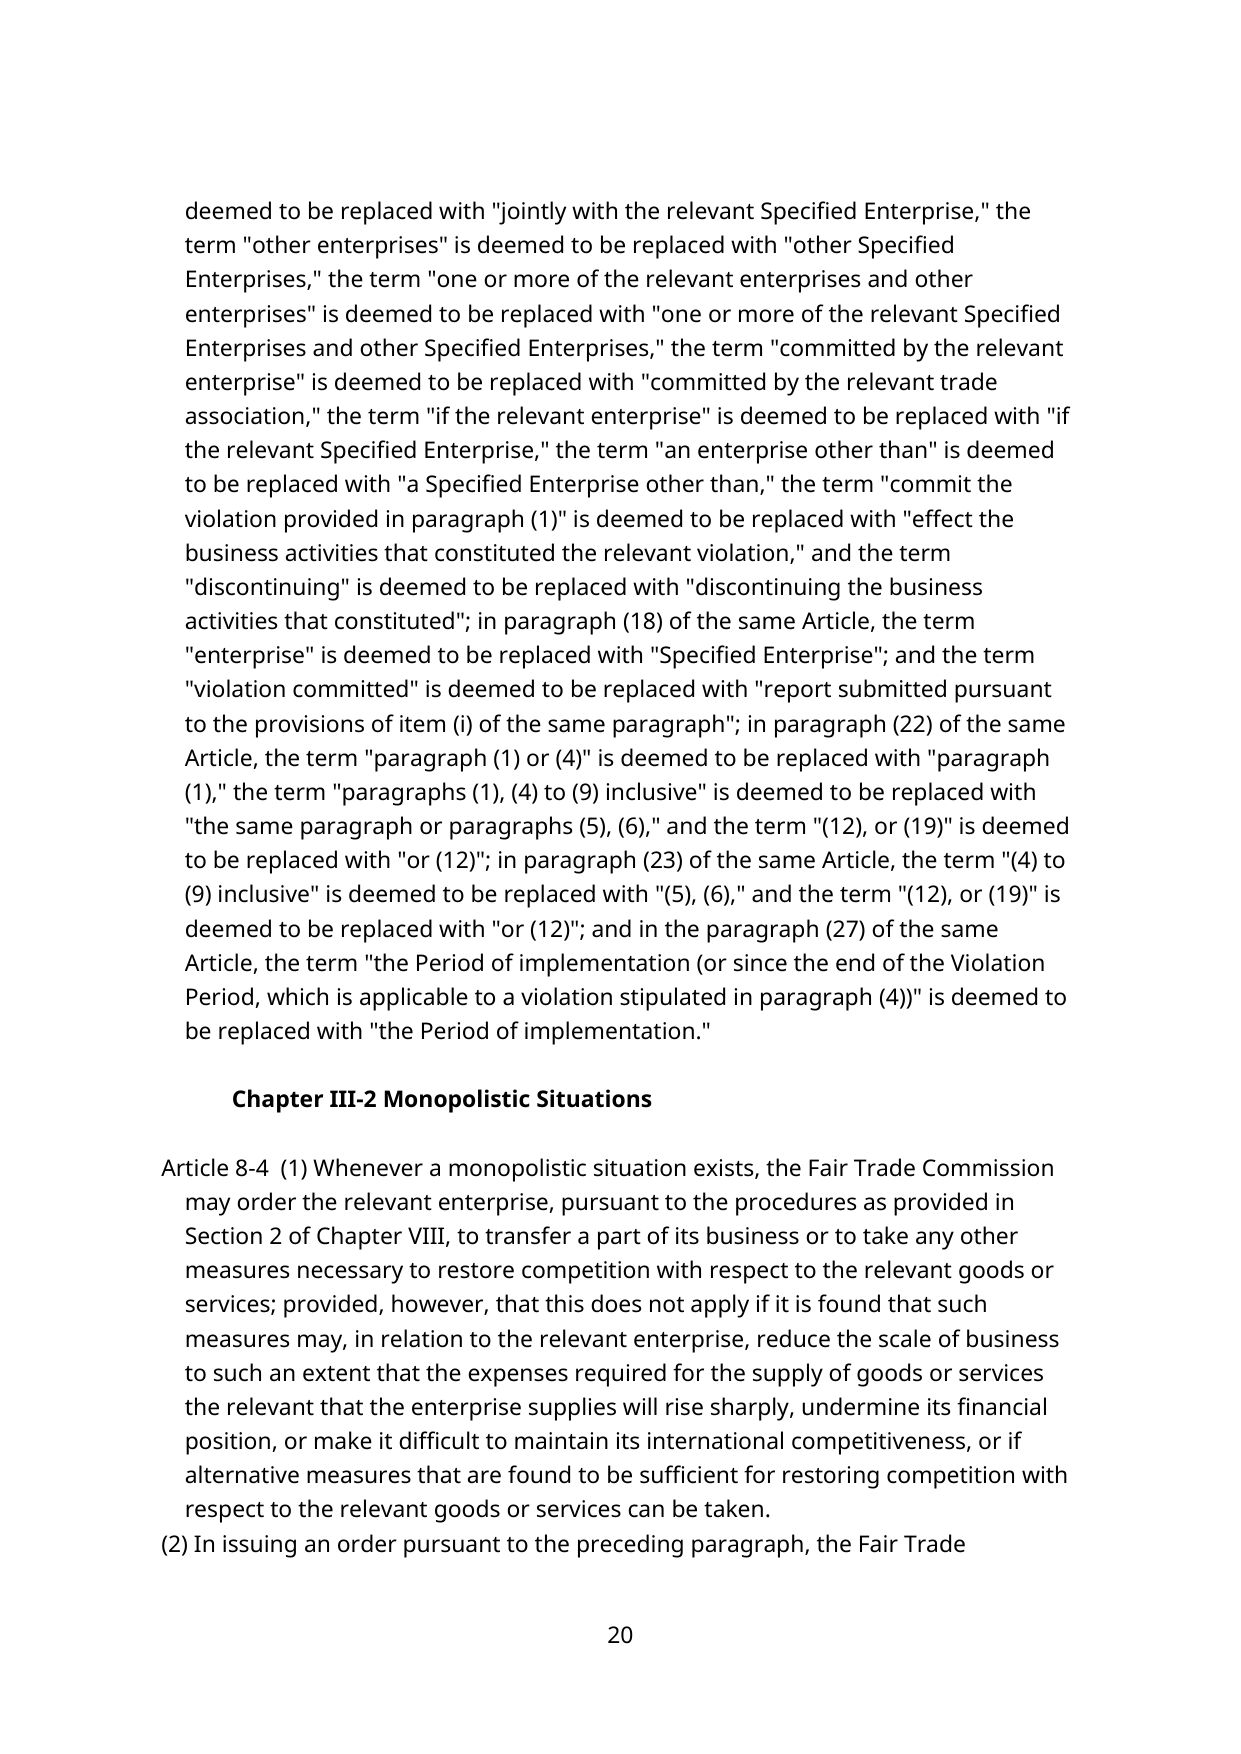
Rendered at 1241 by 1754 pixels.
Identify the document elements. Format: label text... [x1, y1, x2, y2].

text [161, 1526, 1079, 1560]
text Article 8-4 (1) Whenever a monopolistic situation exists, the Fair Trade Commission may order the relevant enterprise, pursuant to the procedures as provided in Section 2 of Chapter VIII, to transfer a part of its business or to take any other measures necessary to restore competition with respect to the relevant goods or services; provided, however, that this does not apply if it is found that such measures may, in relation to the relevant enterprise, reduce the scale of business to such an extent that the expenses required for the supply of goods or services the relevant that the enterprise supplies will rise sharply, undermine its financial position, or make it difficult to maintain its international competitiveness, or if alternative measures that are found to be sufficient for restoring competition with respect to the relevant goods or services can be taken. [161, 1150, 1079, 1526]
text Chapter III-2 Monopolistic Situations [230, 1082, 1079, 1116]
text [161, 194, 1079, 1048]
